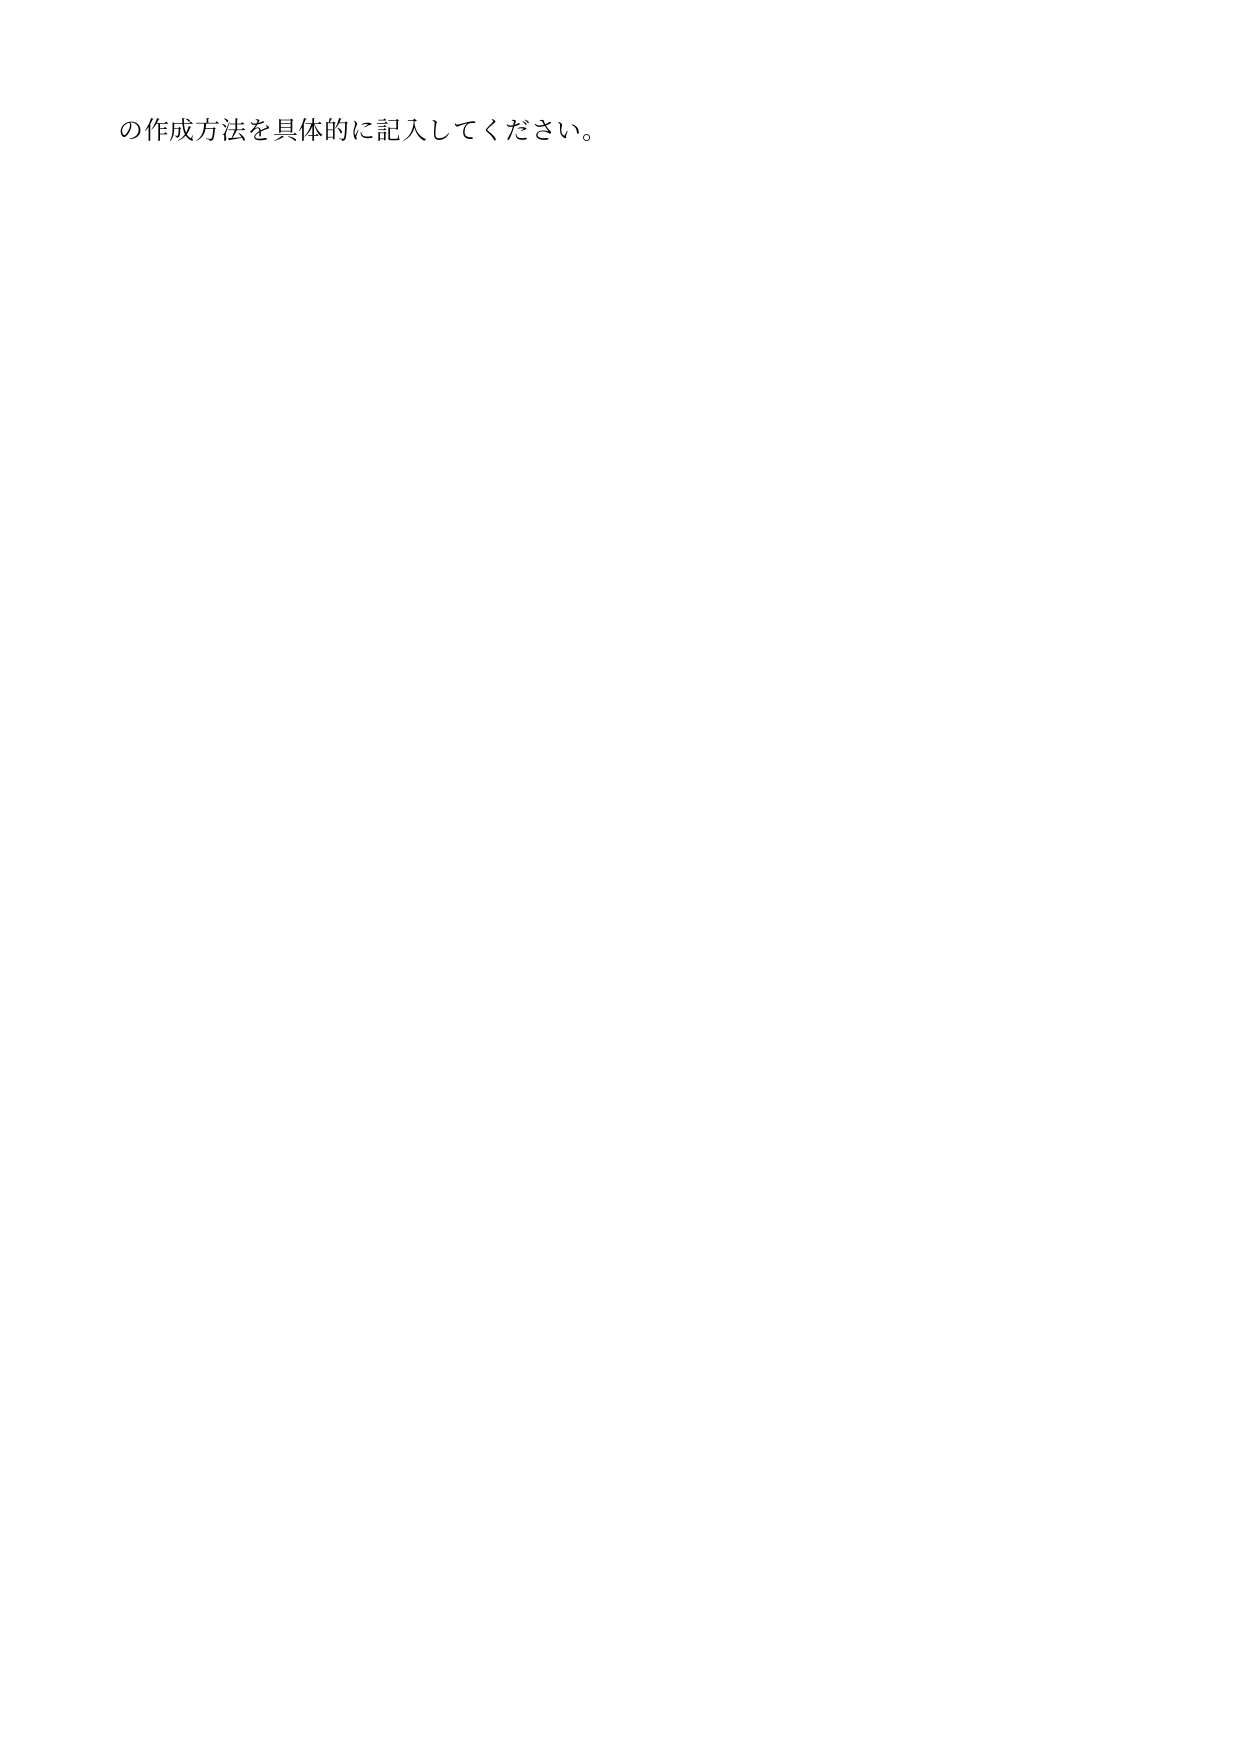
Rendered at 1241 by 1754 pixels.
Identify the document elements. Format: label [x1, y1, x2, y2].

text [118, 118, 1122, 145]
